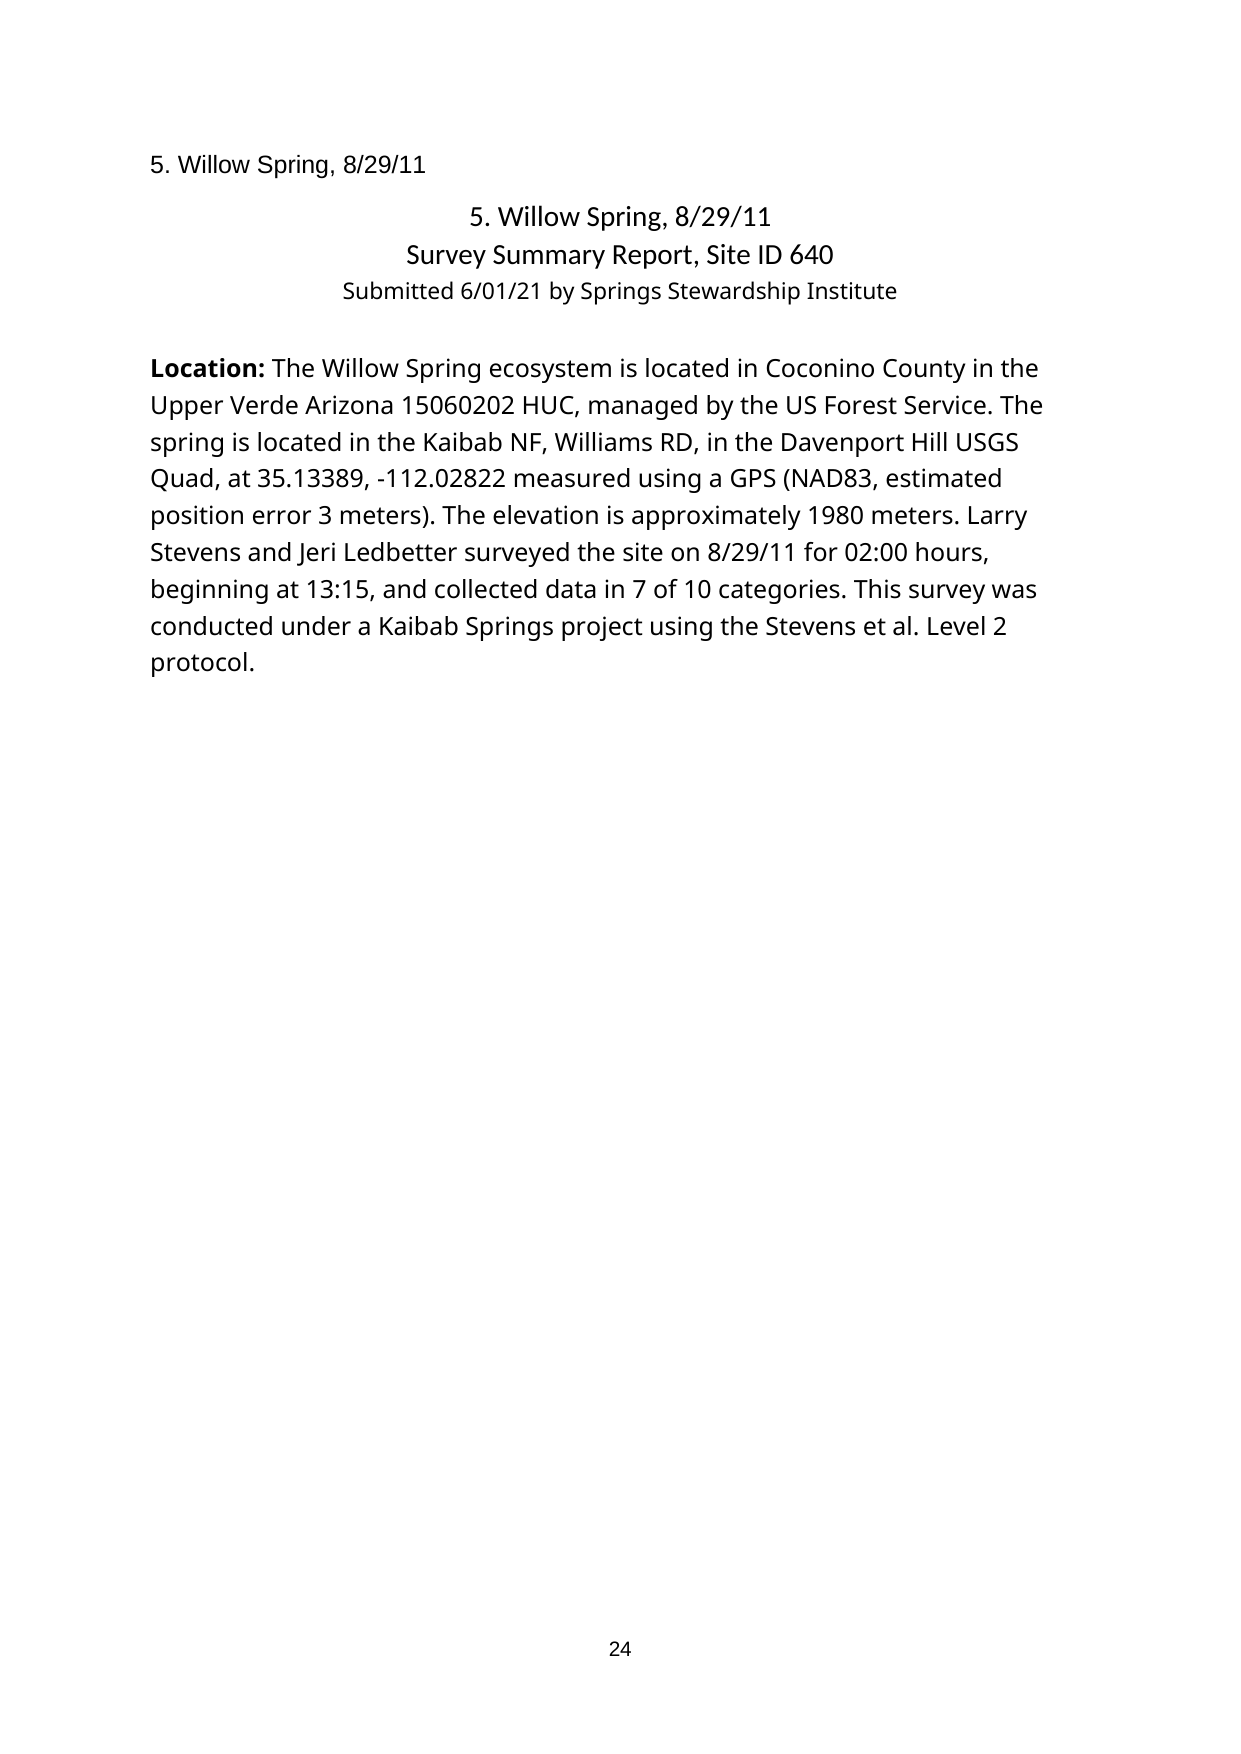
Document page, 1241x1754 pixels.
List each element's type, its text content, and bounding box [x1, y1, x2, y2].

title Submitted 6/01/21 by Springs Stewardship Institute [150, 274, 1090, 306]
text Location: The Willow Spring ecosystem is located in Coconino County in the Upper Verde Arizona 15060202 HUC, managed by the US Forest Service. The spring is located in the Kaibab NF, Williams RD, in the Davenport Hill USGS Quad, at 35.13389, -112.02822 measured using a GPS (NAD83, estimated position error 3 meters). The elevation is approximately 1980 meters. Larry Stevens and Jeri Ledbetter surveyed the site on 8/29/11 for 02:00 hours, beginning at 13:15, and collected data in 7 of 10 categories. This survey was conducted under a Kaibab Springs project using the Stevens et al. Level 2 protocol. [150, 351, 1090, 679]
title 5. Willow Spring, 8/29/11 [150, 198, 1090, 233]
subtitle 5. Willow Spring, 8/29/11 [150, 150, 1090, 179]
title Survey Summary Report, Site ID 640 [150, 236, 1090, 272]
